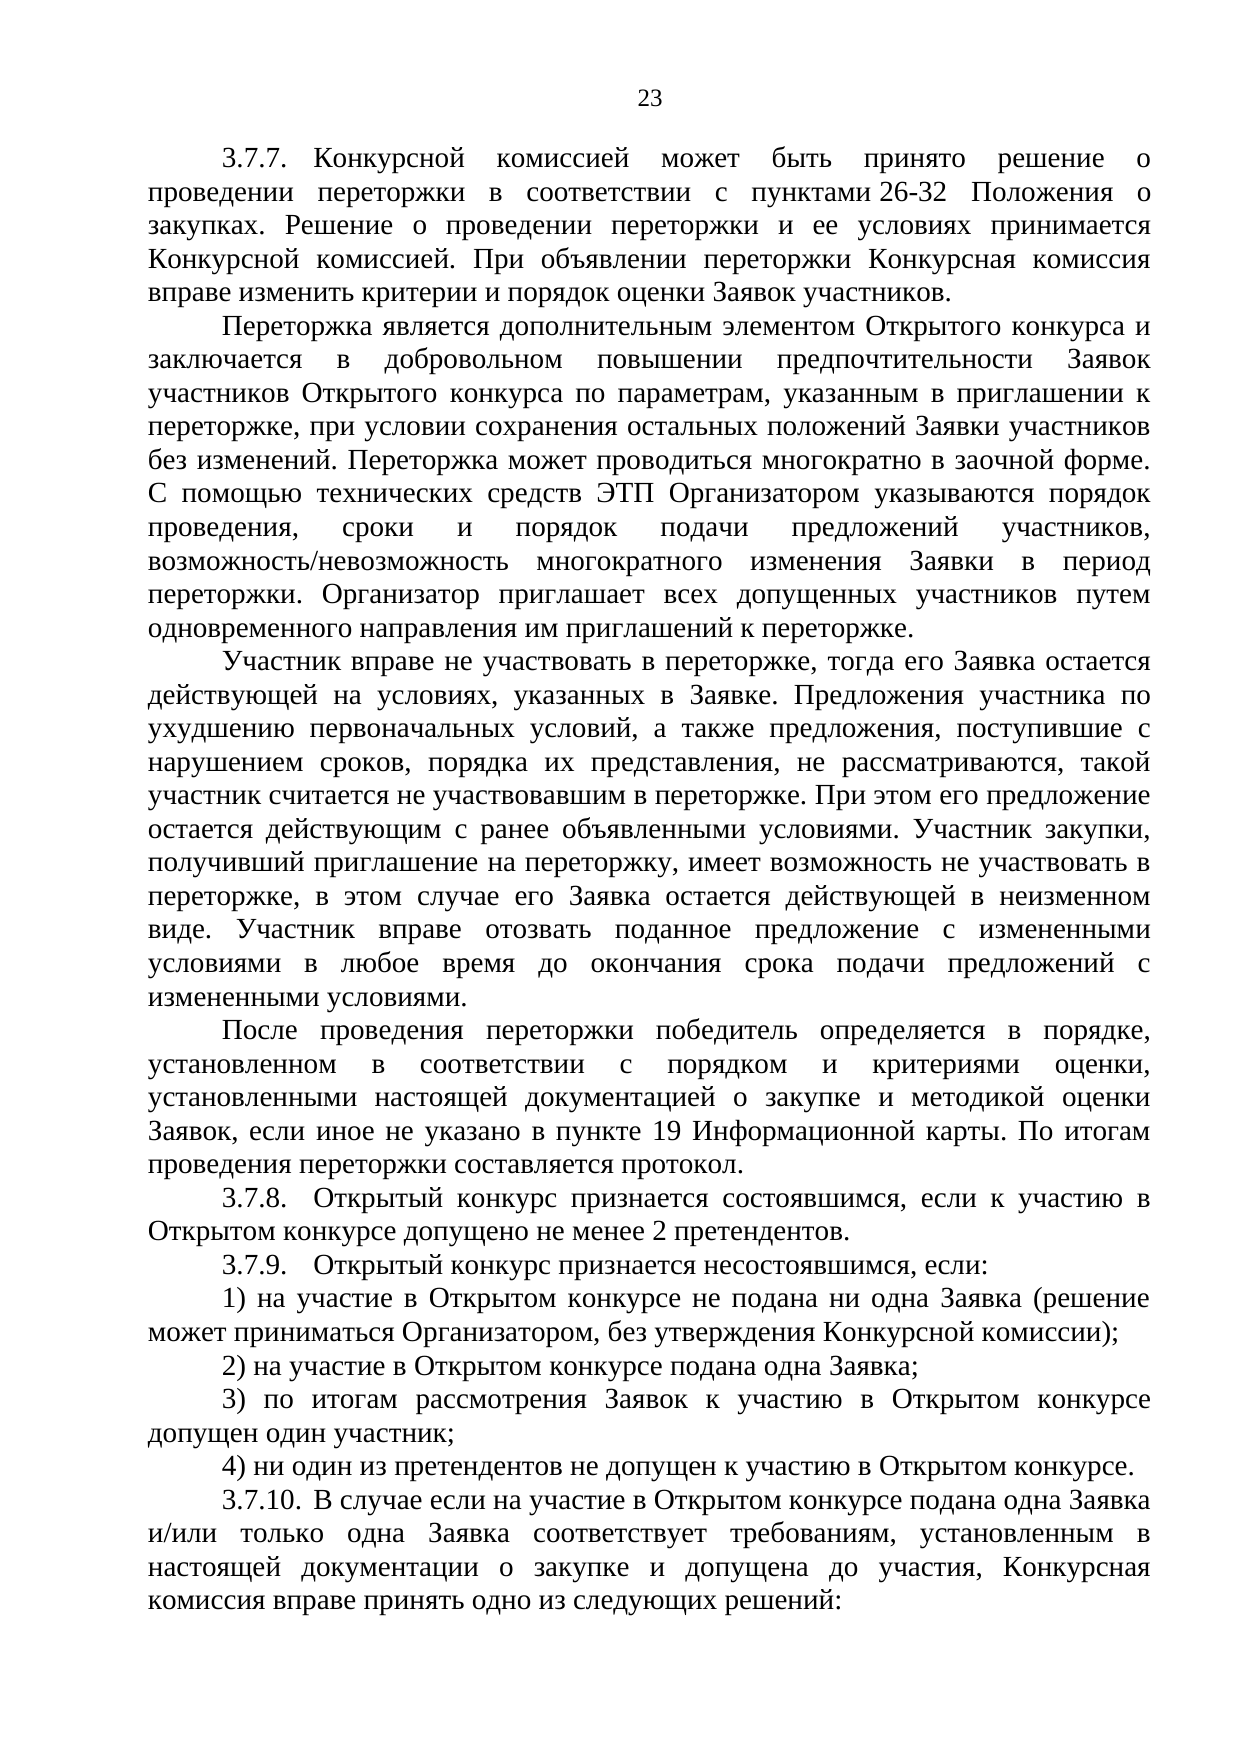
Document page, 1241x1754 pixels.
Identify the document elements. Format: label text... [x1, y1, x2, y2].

list Открытый конкурс признается несостоявшимся, если: [148, 1247, 1152, 1281]
text Переторжка является дополнительным элементом Открытого конкурса и заключается в добровольном повышении предпочтительности Заявок участников Открытого конкурса по параметрам, указанным в приглашении к переторжке, при условии сохранения остальных положений Заявки участников без изменений. Переторжка может проводиться многократно в заочной форме. С помощью технических средств ЭТП Организатором указываются порядок проведения, сроки и порядок подачи предложений участников, возможность/невозможность многократного изменения Заявки в период переторжки. Организатор приглашает всех допущенных участников путем одновременного направления им приглашений к переторжке. [148, 308, 1152, 643]
list В случае если на участие в Открытом конкурсе подана одна Заявка и/или только одна Заявка соответствует требованиям, установленным в настоящей документации о закупке и допущена до участия, Конкурсная комиссия вправе принять одно из следующих решений: [148, 1482, 1152, 1616]
list Конкурсной комиссией может быть принято решение о проведении переторжки в соответствии с пунктами 26-32 Положения о закупках. Решение о проведении переторжки и ее условиях принимается Конкурсной комиссией. При объявлении переторжки Конкурсная комиссия вправе изменить критерии и порядок оценки Заявок участников. [148, 140, 1152, 308]
text 2) на участие в Открытом конкурсе подана одна Заявка; [148, 1348, 1152, 1381]
text 1) на участие в Открытом конкурсе не подана ни одна Заявка (решение может приниматься Организатором, без утверждения Конкурсной комиссии); [148, 1281, 1152, 1348]
text После проведения переторжки победитель определяется в порядке, установленном в соответствии с порядком и критериями оценки, установленными настоящей документацией о закупке и методикой оценки Заявок, если иное не указано в пункте 19 Информационной карты. По итогам проведения переторжки составляется протокол. [148, 1012, 1152, 1180]
list Открытый конкурс признается состоявшимся, если к участию в Открытом конкурсе допущено не менее 2 претендентов. [148, 1180, 1152, 1247]
text 3) по итогам рассмотрения Заявок к участию в Открытом конкурсе допущен один участник; [148, 1381, 1152, 1448]
text Участник вправе не участвовать в переторжке, тогда его Заявка остается действующей на условиях, указанных в Заявке. Предложения участника по ухудшению первоначальных условий, а также предложения, поступившие с нарушением сроков, порядка их представления, не рассматриваются, такой участник считается не участвовавшим в переторжке. При этом его предложение остается действующим с ранее объявленными условиями. Участник закупки, получивший приглашение на переторжку, имеет возможность не участвовать в переторжке, в этом случае его Заявка остается действующей в неизменном виде. Участник вправе отозвать поданное предложение с измененными условиями в любое время до окончания срока подачи предложений с измененными условиями. [148, 643, 1152, 1012]
text 4) ни один из претендентов не допущен к участию в Открытом конкурсе. [148, 1448, 1152, 1482]
